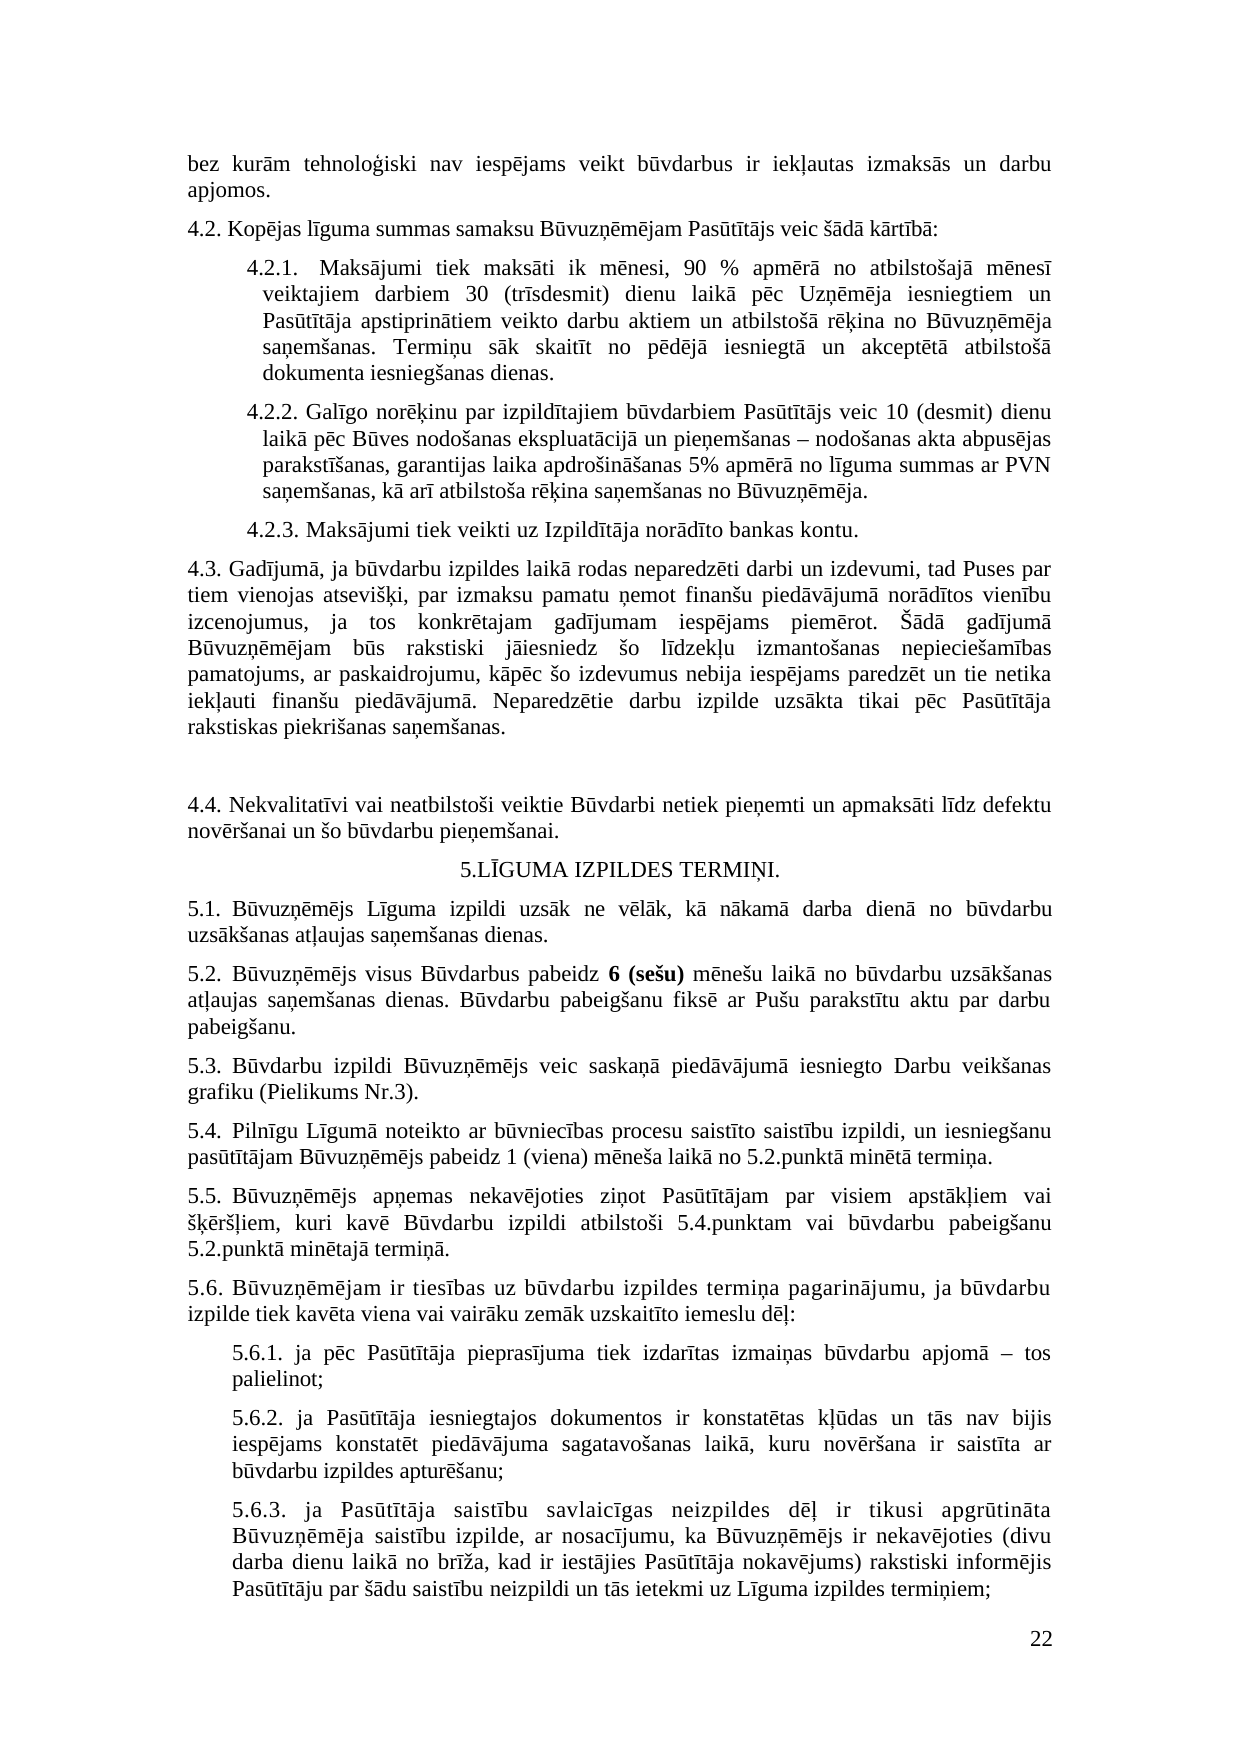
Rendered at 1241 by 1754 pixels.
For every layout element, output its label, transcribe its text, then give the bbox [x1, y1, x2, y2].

list 4.4. Nekvalitatīvi vai neatbilstoši veiktie Būvdarbi netiek pieņemti un apmaksāti līdz defektu novēršanai un šo būvdarbu pieņemšanai. [187, 791, 1053, 844]
text 5.6.3. ja Pasūtītāja saistību savlaicīgas neizpildes dēļ ir tikusi apgrūtināta Būvuzņēmēja saistību izpilde, ar nosacījumu, ka Būvuzņēmējs ir nekavējoties (divu darba dienu laikā no brīža, kad ir iestājies Pasūtītāja nokavējums) rakstiski informējis Pasūtītāju par šādu saistību neizpildi un tās ietekmi uz Līguma izpildes termiņiem; [232, 1496, 1053, 1601]
list Būvuzņēmējs Līguma izpildi uzsāk ne vēlāk, kā nākamā darba dienā no būvdarbu uzsākšanas atļaujas saņemšanas dienas. [187, 895, 1053, 948]
list Būvuzņēmējam ir tiesības uz būvdarbu izpildes termiņa pagarinājumu, ja būvdarbu izpilde tiek kavēta viena vai vairāku zemāk uzskaitīto iemeslu dēļ: [187, 1274, 1053, 1326]
list Maksājumi tiek maksāti ik mēnesi, 90 % apmērā no atbilstošajā mēnesī veiktajiem darbiem 30 (trīsdesmit) dienu laikā pēc Uzņēmēja iesniegtiem un Pasūtītāja apstiprinātiem veikto darbu aktiem un atbilstošā rēķina no Būvuzņēmēja saņemšanas. Termiņu sāk skaitīt no pēdējā iesniegtā un akceptētā atbilstošā dokumenta iesniegšanas dienas. [247, 254, 1053, 386]
list Maksājumi tiek veikti uz Izpildītāja norādīto bankas kontu. [247, 516, 1053, 543]
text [187, 150, 1053, 203]
list Galīgo norēķinu par izpildītajiem būvdarbiem Pasūtītājs veic 10 (desmit) dienu laikā pēc Būves nodošanas ekspluatācijā un pieņemšanas – nodošanas akta abpusējas parakstīšanas, garantijas laika apdrošināšanas 5% apmērā no līguma summas ar PVN saņemšanas, kā arī atbilstoša rēķina saņemšanas no Būvuzņēmēja. [247, 398, 1053, 504]
text 5.6.2. ja Pasūtītāja iesniegtajos dokumentos ir konstatētas kļūdas un tās nav bijis iespējams konstatēt piedāvājuma sagatavošanas laikā, kuru novēršana ir saistīta ar būvdarbu izpildes apturēšanu; [232, 1404, 1053, 1483]
subtitle 5.LĪGUMA IZPILDES TERMIŅI. [187, 856, 1053, 882]
list 4.3. Gadījumā, ja būvdarbu izpildes laikā rodas neparedzēti darbi un izdevumi, tad Puses par tiem vienojas atsevišķi, par izmaksu pamatu ņemot finanšu piedāvājumā norādītos vienību izcenojumus, ja tos konkrētajam gadījumam iespējams piemērot. Šādā gadījumā Būvuzņēmējam būs rakstiski jāiesniedz šo līdzekļu izmantošanas nepieciešamības pamatojums, ar paskaidrojumu, kāpēc šo izdevumus nebija iespējams paredzēt un tie netika iekļauti finanšu piedāvājumā. Neparedzētie darbu izpilde uzsākta tikai pēc Pasūtītāja rakstiskas piekrišanas saņemšanas. [187, 555, 1053, 739]
text 5.6.1. ja pēc Pasūtītāja pieprasījuma tiek izdarītas izmaiņas būvdarbu apjomā – tos palielinot; [232, 1339, 1053, 1392]
list Pilnīgu Līgumā noteikto ar būvniecības procesu saistīto saistību izpildi, un iesniegšanu pasūtītājam Būvuzņēmējs pabeidz 1 (viena) mēneša laikā no 5.2.punktā minētā termiņa. [187, 1117, 1053, 1170]
list Būvuzņēmējs apņemas nekavējoties ziņot Pasūtītājam par visiem apstākļiem vai šķēršļiem, kuri kavē Būvdarbu izpildi atbilstoši 5.4.punktam vai būvdarbu pabeigšanu 5.2.punktā minētajā termiņā. [187, 1182, 1053, 1261]
list Būvdarbu izpildi Būvuzņēmējs veic saskaņā piedāvājumā iesniegto Darbu veikšanas grafiku (Pielikums Nr.3). [187, 1052, 1053, 1104]
list Būvuzņēmējs visus Būvdarbus pabeidz 6 (sešu) mēnešu laikā no būvdarbu uzsākšanas atļaujas saņemšanas dienas. Būvdarbu pabeigšanu fiksē ar Pušu parakstītu aktu par darbu pabeigšanu. [187, 960, 1053, 1039]
list 4.2. Kopējas līguma summas samaksu Būvuzņēmējam Pasūtītājs veic šādā kārtībā: [187, 215, 1053, 242]
